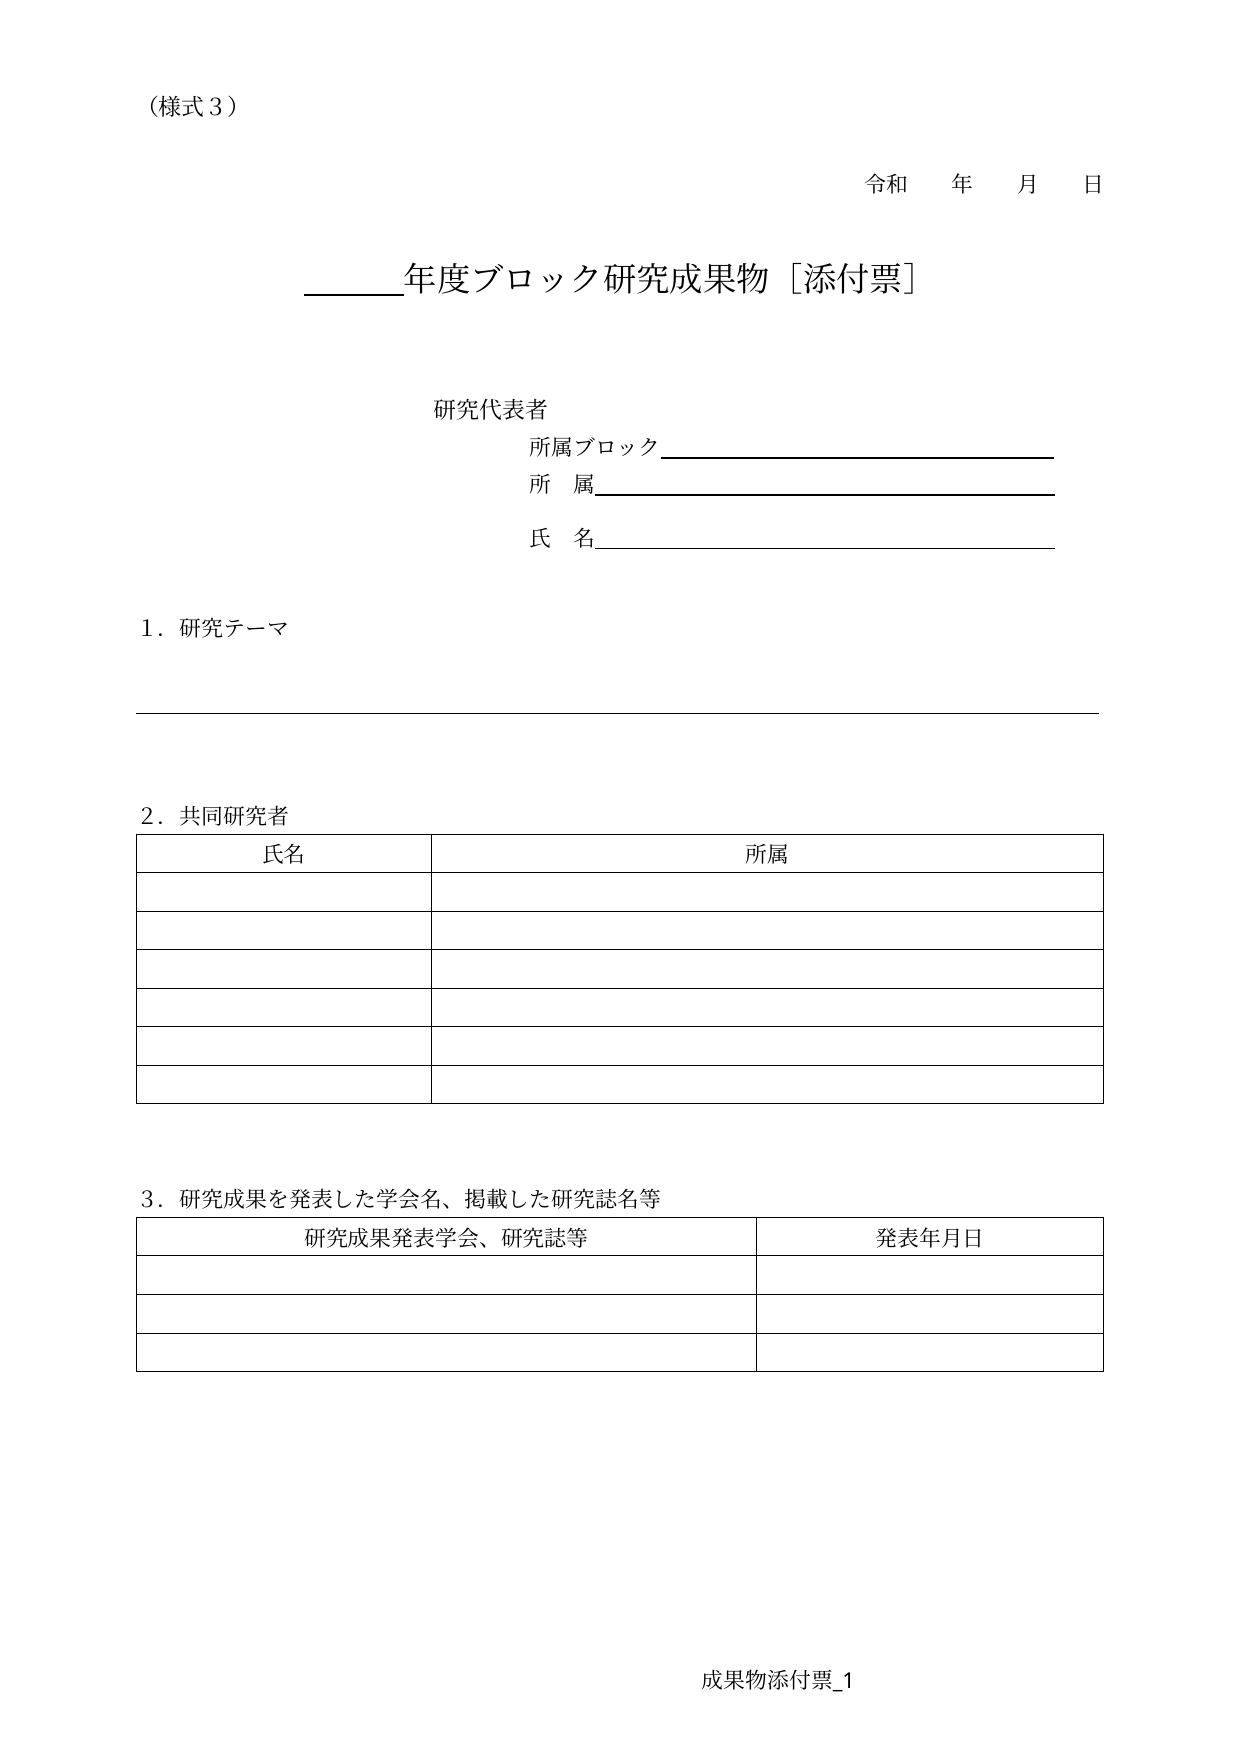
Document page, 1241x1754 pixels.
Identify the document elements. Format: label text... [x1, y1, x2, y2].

table_cell [432, 1066, 1103, 1103]
table_cell [432, 873, 1103, 911]
table_cell [137, 1334, 756, 1371]
table_cell [137, 1027, 431, 1065]
text １．研究テーマ [136, 608, 1104, 646]
table_cell [137, 950, 431, 988]
table_header 氏名 [137, 835, 431, 872]
table_header 発表年月日 [757, 1218, 1103, 1255]
table_cell [137, 1295, 756, 1332]
table_cell [432, 950, 1103, 988]
table_cell [137, 1256, 756, 1294]
text 所 属 [136, 464, 1104, 502]
table_cell [432, 989, 1103, 1026]
table_cell [432, 912, 1103, 949]
text 令和 年 月 日 [136, 164, 1104, 202]
table_cell [137, 912, 431, 949]
table_cell [137, 1066, 431, 1103]
table_cell [137, 873, 431, 911]
text 年度ブロック研究成果物［添付票］ [136, 239, 1104, 314]
table_cell [432, 1027, 1103, 1065]
text ３．研究成果を発表した学会名、掲載した研究誌名等 [136, 1179, 1104, 1217]
text 所属ブロック [136, 427, 1104, 464]
text 氏 名 [136, 518, 1104, 555]
table_cell [757, 1256, 1103, 1294]
table_header 所属 [432, 835, 1103, 872]
table_cell [137, 989, 431, 1026]
text ２．共同研究者 [136, 796, 1104, 833]
table_cell [757, 1334, 1103, 1371]
table_header 研究成果発表学会、研究誌等 [137, 1218, 756, 1255]
text 研究代表者 [136, 389, 1104, 427]
table_cell [757, 1295, 1103, 1332]
